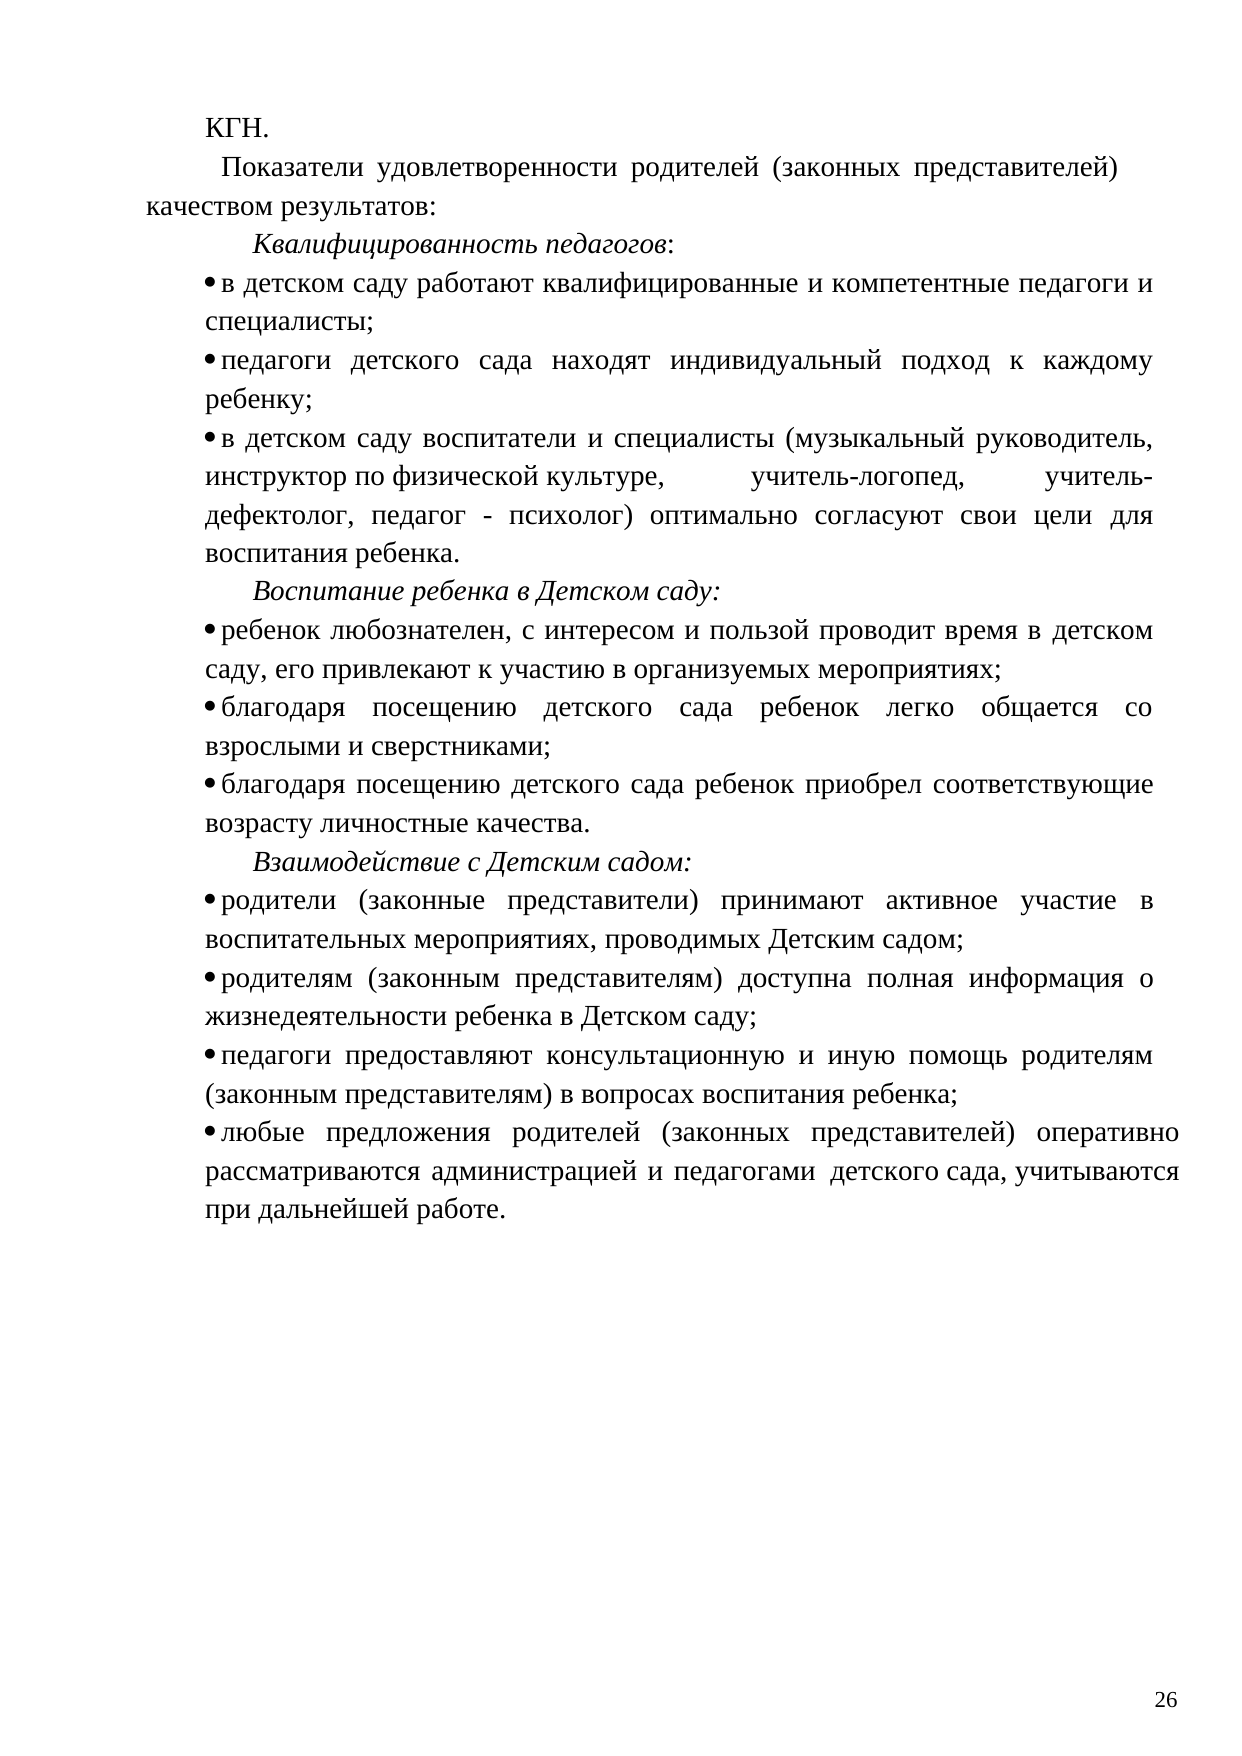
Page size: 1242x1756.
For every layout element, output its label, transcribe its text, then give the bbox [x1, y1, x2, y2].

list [205, 110, 1153, 144]
list благодаря посещению детского сада ребенок легко общается со взрослыми и сверстниками; [205, 689, 1153, 762]
list родители (законные представители) принимают активное участие в воспитательных мероприятиях, проводимых Детским садом; [205, 882, 1153, 954]
list педагоги предоставляют консультационную и иную помощь родителям (законным представителям) в вопросах воспитания ребенка; [205, 1037, 1153, 1109]
list благодаря посещению детского сада ребенок приобрел соответствующие возрасту личностные качества. [205, 767, 1154, 839]
list в детском саду работают квалифицированные и компетентные педагоги и специалисты; [205, 265, 1153, 337]
text Показатели удовлетворенности родителей (законных представителей) качеством результатов: [146, 149, 1177, 221]
text Воспитание ребенка в Детском саду: [252, 574, 1177, 607]
list ребенок любознателен, с интересом и пользой проводит время в детском саду, его привлекают к участию в организуемых мероприятиях; [205, 612, 1153, 684]
text Взаимодействие с Детским садом: [252, 844, 1177, 877]
text Квалифицированность педагогов: [252, 226, 1177, 260]
list родителям (законным представителям) доступна полная информация о жизнедеятельности ребенка в Детском саду; [205, 960, 1154, 1032]
list в детском саду воспитатели и специалисты (музыкальный руководитель, инструктор по физической культуре, учитель-логопед, учитель-дефектолог, педагог - психолог) оптимально согласуют свои цели для воспитания ребенка. [205, 420, 1153, 569]
list любые предложения родителей (законных представителей) оперативно рассматриваются администрацией и педагогами детского сада, учитываются при дальнейшей работе. [205, 1114, 1179, 1225]
list педагоги детского сада находят индивидуальный подход к каждому ребенку; [205, 342, 1153, 414]
